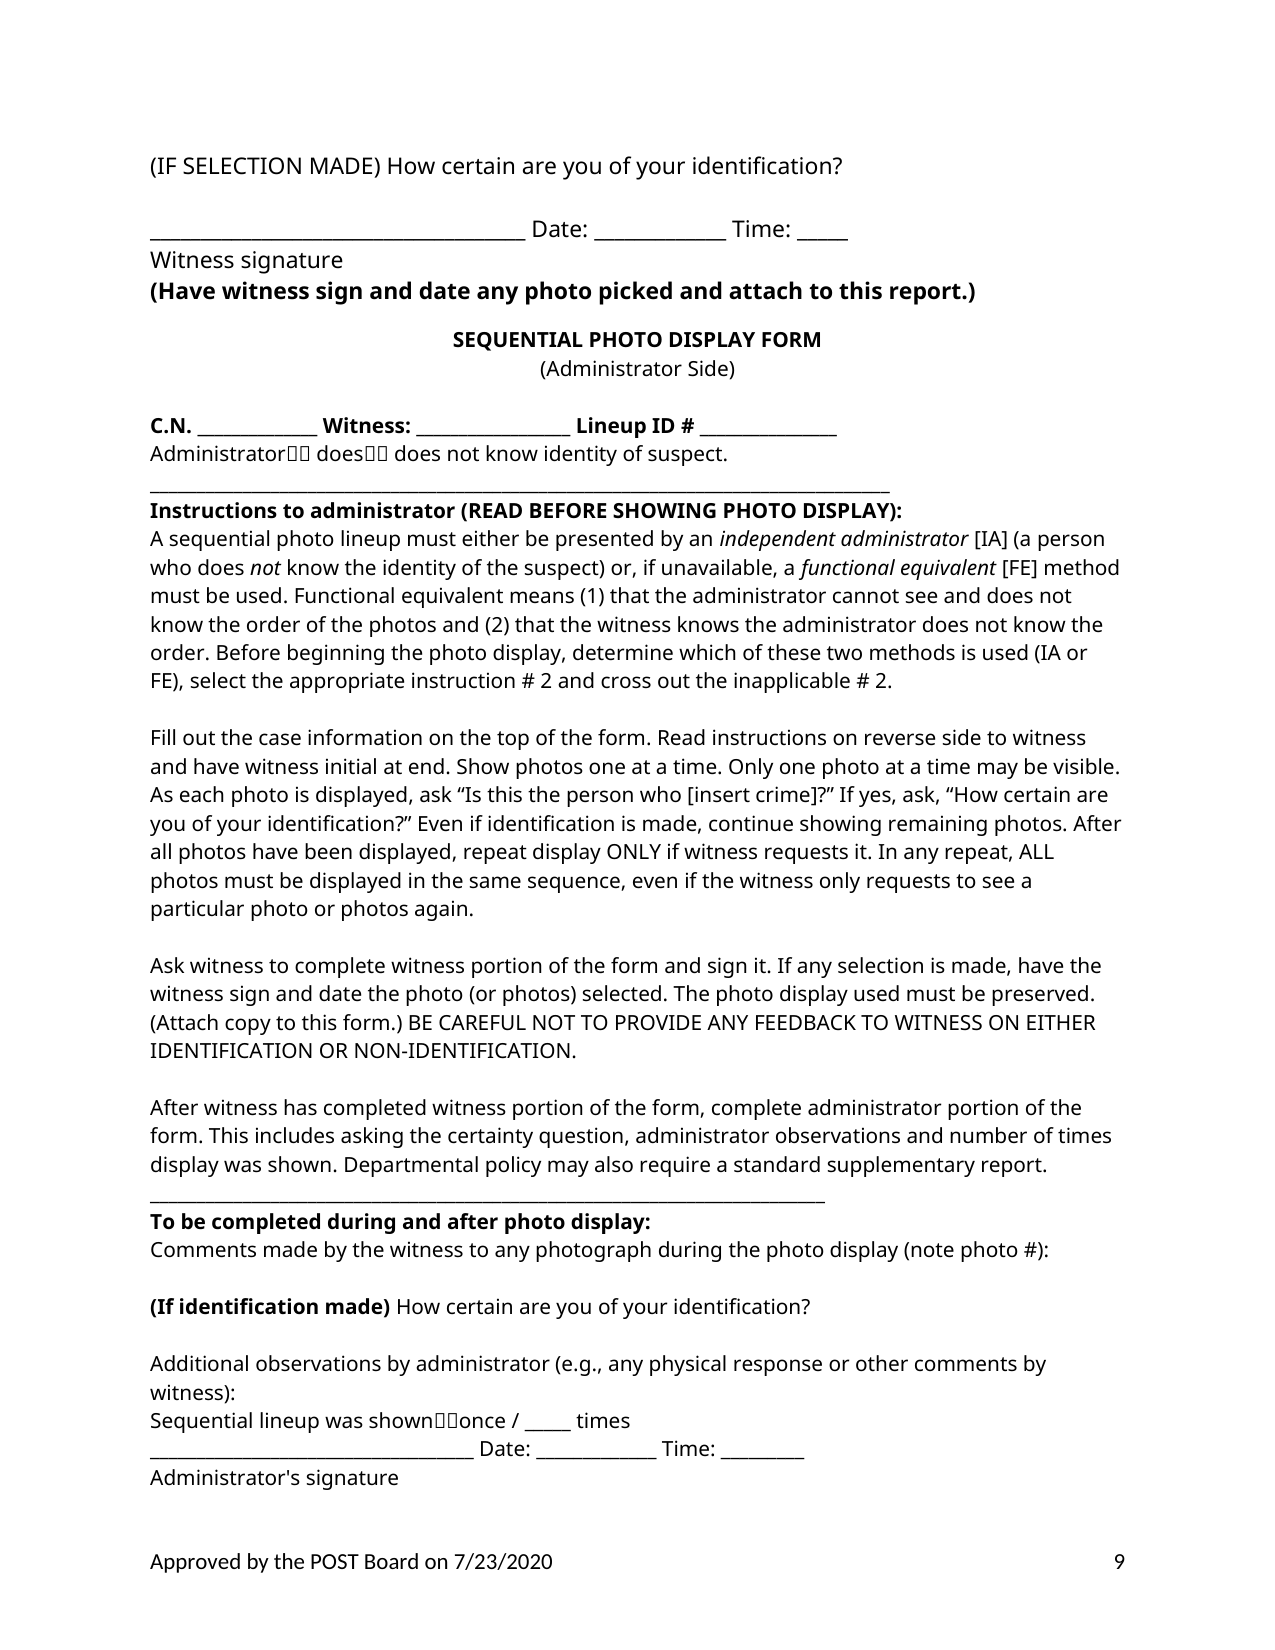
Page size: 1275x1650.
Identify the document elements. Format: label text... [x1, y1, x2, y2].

text A sequential photo lineup must either be presented by an independent administrator [IA] (a person who does not know the identity of the suspect) or, if unavailable, a functional equivalent [FE] method must be used. Functional equivalent means (1) that the administrator cannot see and does not know the order of the photos and (2) that the witness knows the administrator does not know the order. Before beginning the photo display, determine which of these two methods is used (IA or FE), select the appropriate instruction # 2 and cross out the inapplicable # 2. [150, 524, 1125, 695]
text SEQUENTIAL PHOTO DISPLAY FORM [150, 325, 1125, 354]
text _____________________________________ Date: _____________ Time: _____ [150, 212, 1125, 244]
text (Have witness sign and date any photo picked and attach to this report.) [150, 275, 1125, 306]
text C.N. ______________ Witness: __________________ Lineup ID # ________________ [150, 411, 1125, 439]
text ___________________________________ Date: _____________ Time: _________ [150, 1434, 1125, 1463]
text witness): [150, 1378, 1125, 1406]
text (IF SELECTION MADE) How certain are you of your identification? [150, 150, 1125, 181]
text Ask witness to complete witness portion of the form and sign it. If any selection is made, have the witness sign and date the photo (or photos) selected. The photo display used must be preserved. (Attach copy to this form.) BE CAREFUL NOT TO PROVIDE ANY FEEDBACK TO WITNESS ON EITHER IDENTIFICATION OR NON-IDENTIFICATION. [150, 951, 1125, 1065]
text Instructions to administrator (READ BEFORE SHOWING PHOTO DISPLAY): [150, 496, 1125, 524]
text (If identification made) How certain are you of your identification? [150, 1292, 1125, 1321]
text Witness signature [150, 244, 1125, 275]
text Additional observations by administrator (e.g., any physical response or other comments by [150, 1349, 1125, 1378]
text Comments made by the witness to any photograph during the photo display (note photo #): [150, 1235, 1125, 1264]
text _________________________________________________________________________ [150, 1178, 1125, 1207]
text Administrator's signature [150, 1463, 1125, 1491]
text (Administrator Side) [150, 354, 1125, 382]
text ________________________________________________________________________________ [150, 468, 1125, 496]
text Fill out the case information on the top of the form. Read instructions on reverse side to witness and have witness initial at end. Show photos one at a time. Only one photo at a time may be visible. As each photo is displayed, ask “Is this the person who [insert crime]?” If yes, ask, “How certain are you of your identification?” Even if identification is made, continue showing remaining photos. After all photos have been displayed, repeat display ONLY if witness requests it. In any repeat, ALL photos must be displayed in the same sequence, even if the witness only requests to see a particular photo or photos again. [150, 723, 1125, 923]
text Sequential lineup was shownonce / _____ times [150, 1406, 1125, 1434]
text To be completed during and after photo display: [150, 1207, 1125, 1235]
text After witness has completed witness portion of the form, complete administrator portion of the form. This includes asking the certainty question, administrator observations and number of times display was shown. Departmental policy may also require a standard supplementary report. [150, 1093, 1125, 1178]
text Administrator does does not know identity of suspect. [150, 439, 1125, 468]
